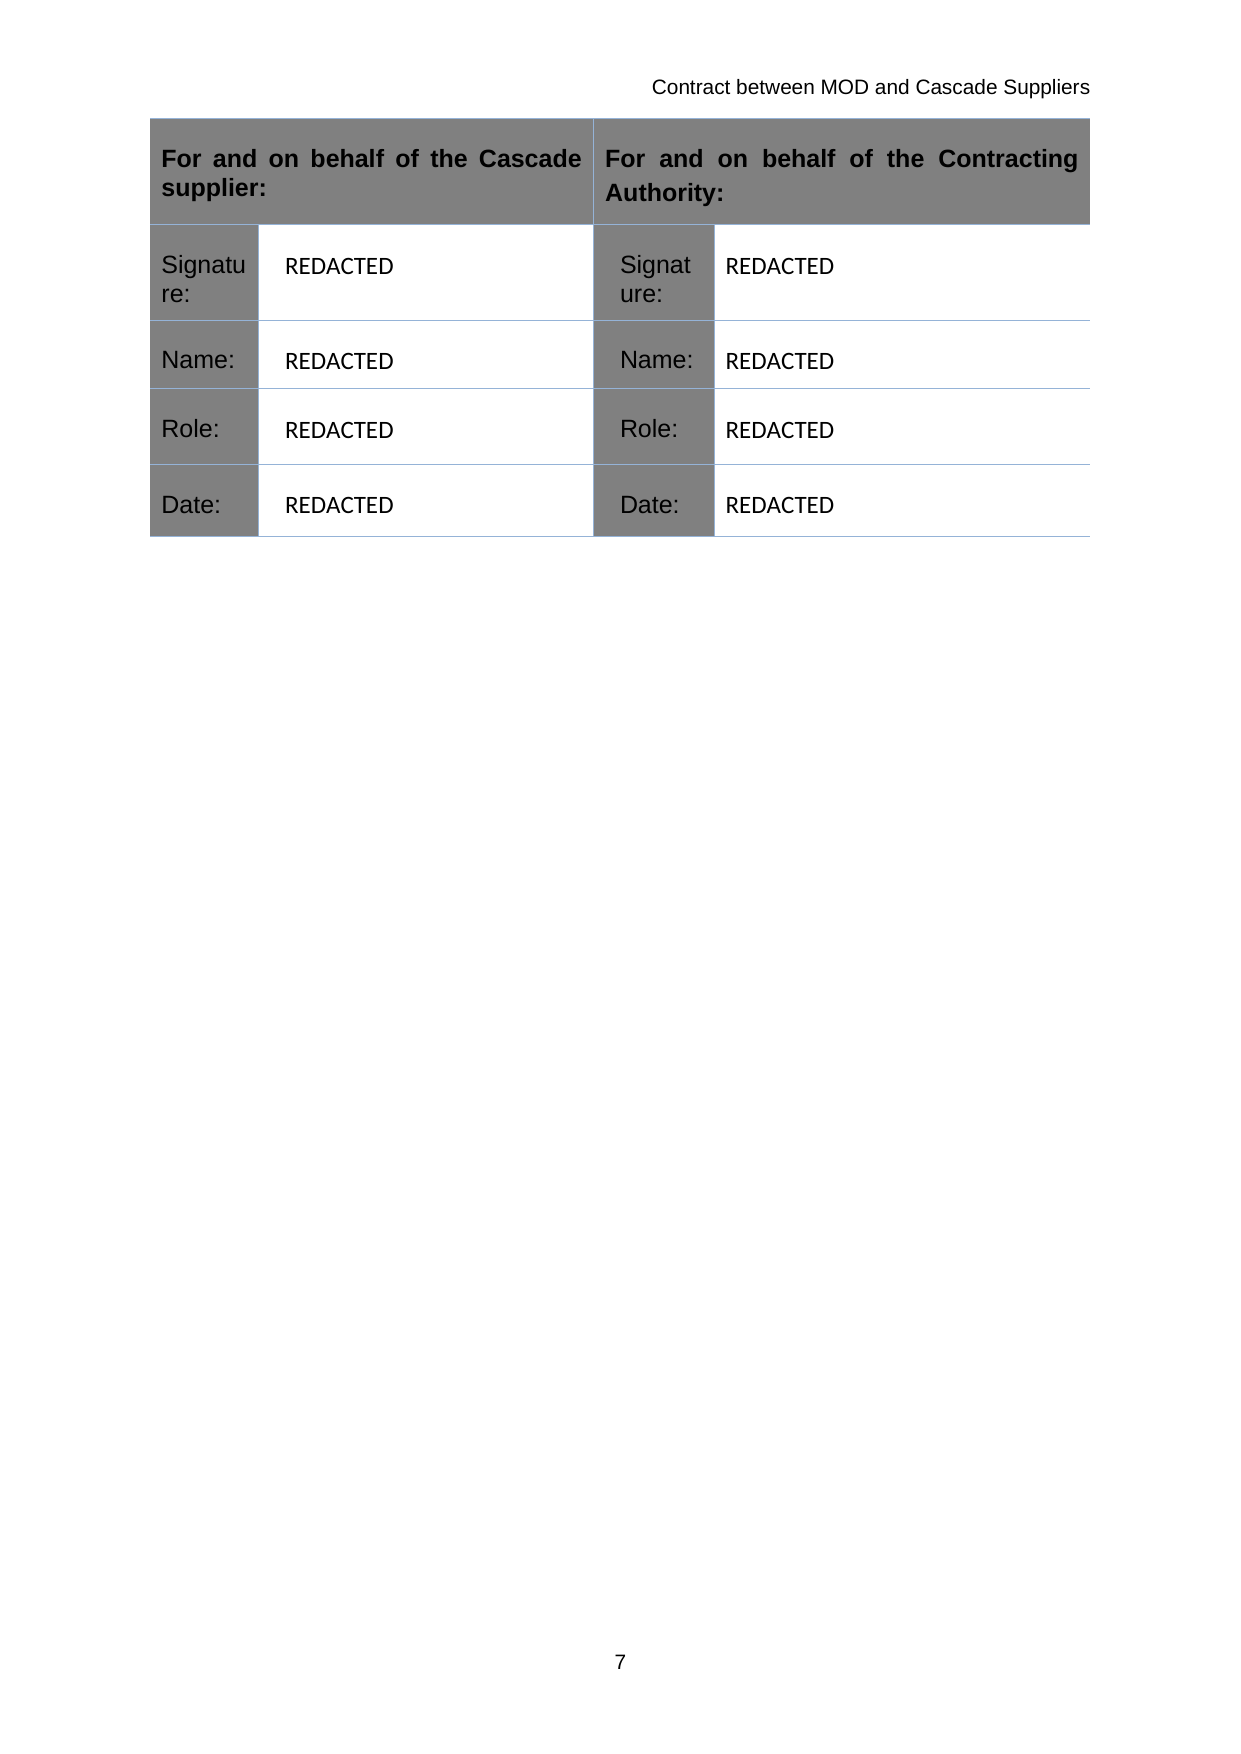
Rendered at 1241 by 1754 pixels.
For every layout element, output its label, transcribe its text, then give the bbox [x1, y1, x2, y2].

table_header For and on behalf of the Cascade supplier: [150, 119, 593, 224]
table_cell Name: [594, 321, 714, 388]
table_cell REDACTED [715, 321, 1090, 388]
table_cell Date: [150, 465, 258, 536]
table_cell REDACTED [715, 389, 1090, 464]
table_cell REDACTED [715, 225, 1090, 320]
table_cell REDACTED [259, 225, 593, 320]
table_cell REDACTED [715, 465, 1090, 536]
table_cell Role: [594, 389, 714, 464]
table_cell REDACTED [259, 321, 593, 388]
table_cell REDACTED [259, 389, 593, 464]
table_cell Signature: [150, 225, 258, 320]
table_header For and on behalf of the Contracting Authority: [594, 119, 1090, 224]
table_cell Role: [150, 389, 258, 464]
table_cell Name: [150, 321, 258, 388]
table_cell Signature: [594, 225, 714, 320]
table_cell Date: [594, 465, 714, 536]
table_cell REDACTED [259, 465, 593, 536]
